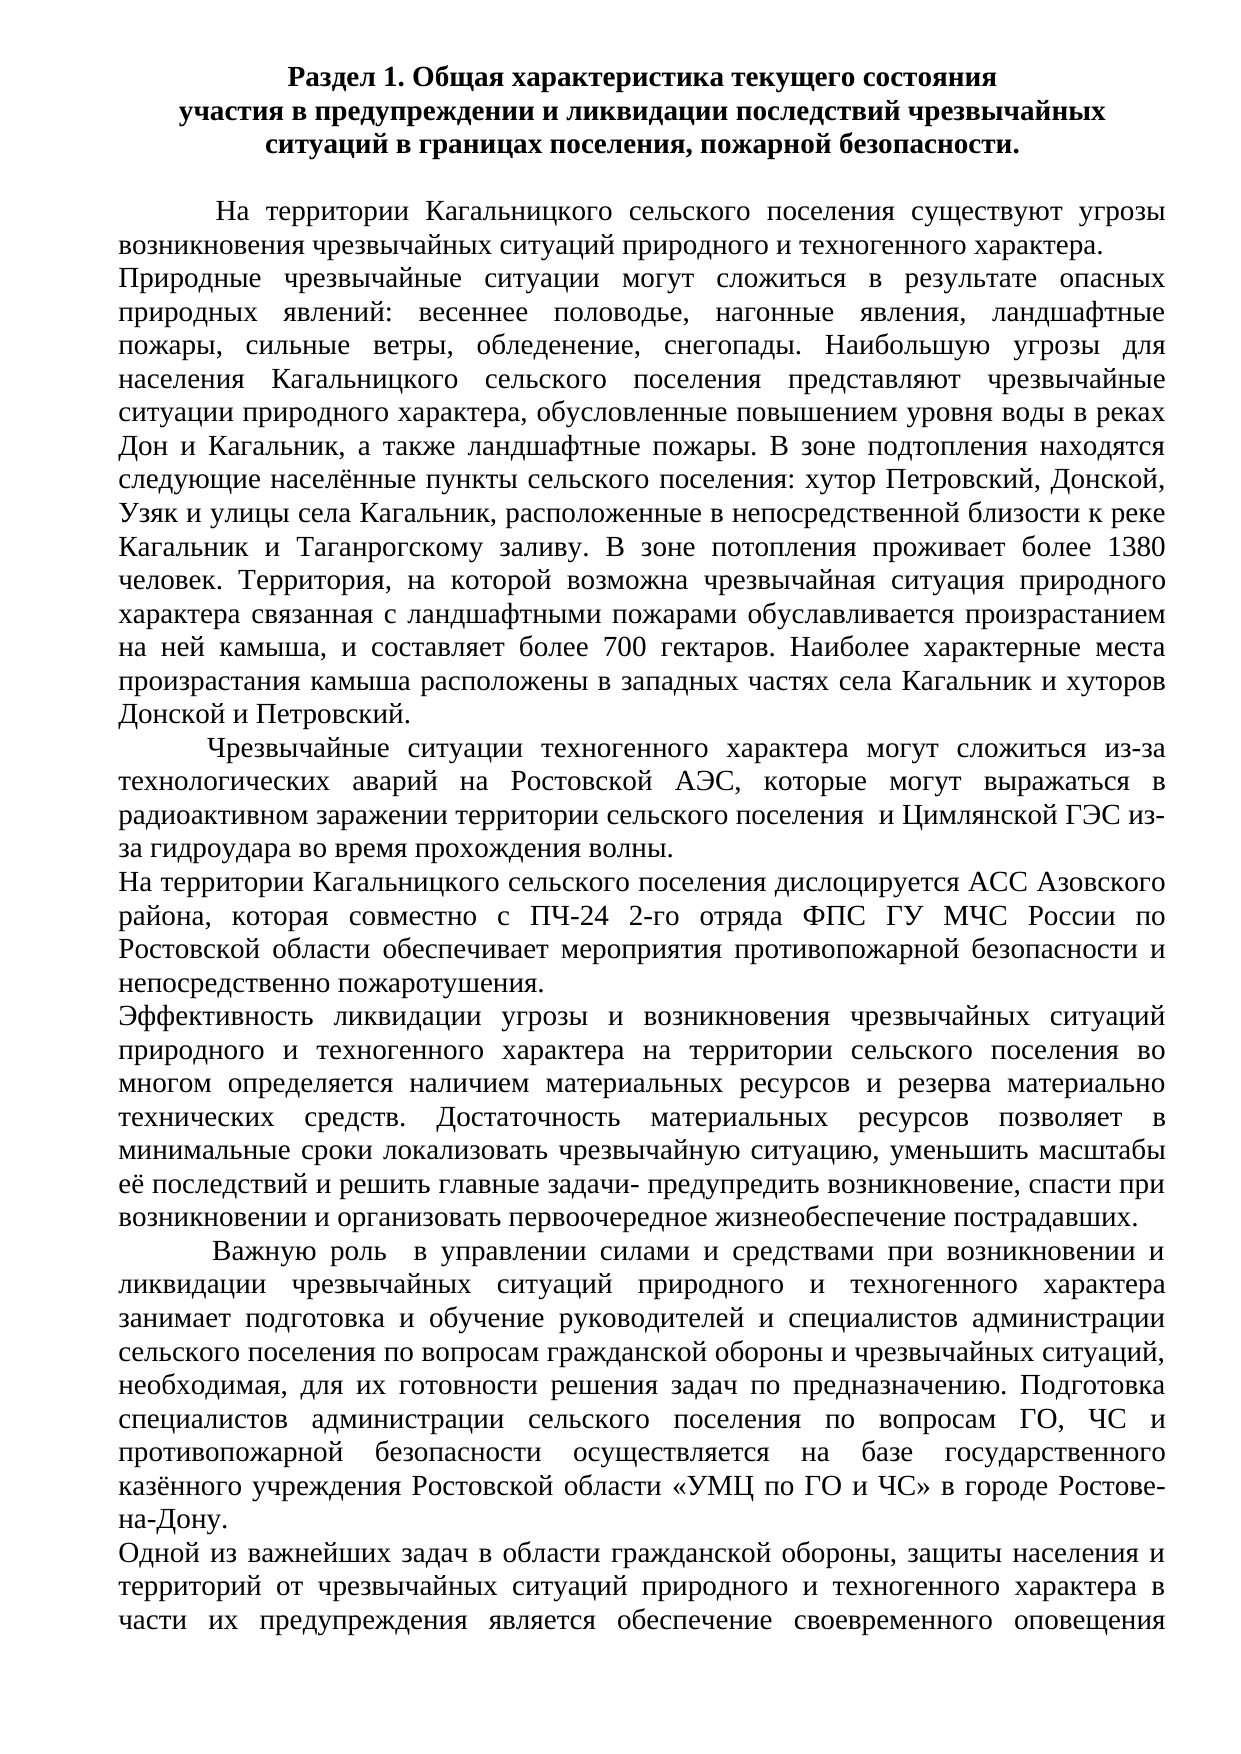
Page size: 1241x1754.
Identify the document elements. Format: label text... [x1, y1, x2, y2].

text Чрезвычайные ситуации техногенного характера могут сложиться из-за технологических аварий на Ростовской АЭС, которые могут выражаться в радиоактивном заражении территории сельского поселения и Цимлянской ГЭС из-за гидроудара во время прохождения волны. [118, 730, 1167, 864]
text На территории Кагальницкого сельского поселения существуют угрозы возникновения чрезвычайных ситуаций природного и техногенного характера. [118, 193, 1167, 260]
text участия в предупреждении и ликвидации последствий чрезвычайных ситуаций в границах поселения, пожарной безопасности. [118, 93, 1167, 160]
text Эффективность ликвидации угрозы и возникновения чрезвычайных ситуаций природного и техногенного характера на территории сельского поселения во многом определяется наличием материальных ресурсов и резерва материально технических средств. Достаточность материальных ресурсов позволяет в минимальные сроки локализовать чрезвычайную ситуацию, уменьшить масштабы её последствий и решить главные задачи- предупредить возникновение, спасти при возникновении и организовать первоочередное жизнеобеспечение пострадавших. [118, 998, 1167, 1233]
text Природные чрезвычайные ситуации могут сложиться в результате опасных природных явлений: весеннее половодье, нагонные явления, ландшафтные пожары, сильные ветры, обледенение, снегопады. Наибольшую угрозы для населения Кагальницкого сельского поселения представляют чрезвычайные ситуации природного характера, обусловленные повышением уровня воды в реках Дон и Кагальник, а также ландшафтные пожары. В зоне подтопления находятся следующие населённые пункты сельского поселения: хутор Петровский, Донской, Узяк и улицы села Кагальник, расположенные в непосредственной близости к реке Кагальник и Таганрогскому заливу. В зоне потопления проживает более 1380 человек. Территория, на которой возможна чрезвычайная ситуация природного характера связанная с ландшафтными пожарами обуславливается произрастанием на ней камыша, и составляет более 700 гектаров. Наиболее характерные места произрастания камыша расположены в западных частях села Кагальник и хуторов Донской и Петровский. [118, 260, 1167, 730]
text На территории Кагальницкого сельского поселения дислоцируется АСС Азовского района, которая совместно с ПЧ-24 2-го отряда ФПС ГУ МЧС России по Ростовской области обеспечивает мероприятия противопожарной безопасности и непосредственно пожаротушения. [118, 864, 1167, 998]
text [118, 1535, 1167, 1636]
text Важную роль в управлении силами и средствами при возникновении и ликвидации чрезвычайных ситуаций природного и техногенного характера занимает подготовка и обучение руководителей и специалистов администрации сельского поселения по вопросам гражданской обороны и чрезвычайных ситуаций, необходимая, для их готовности решения задач по предназначению. Подготовка специалистов администрации сельского поселения по вопросам ГО, ЧС и противопожарной безопасности осуществляется на базе государственного казённого учреждения Ростовской области «УМЦ по ГО и ЧС» в городе Ростове-на-Дону. [118, 1233, 1167, 1535]
text Раздел 1. Общая характеристика текущего состояния [118, 59, 1167, 93]
